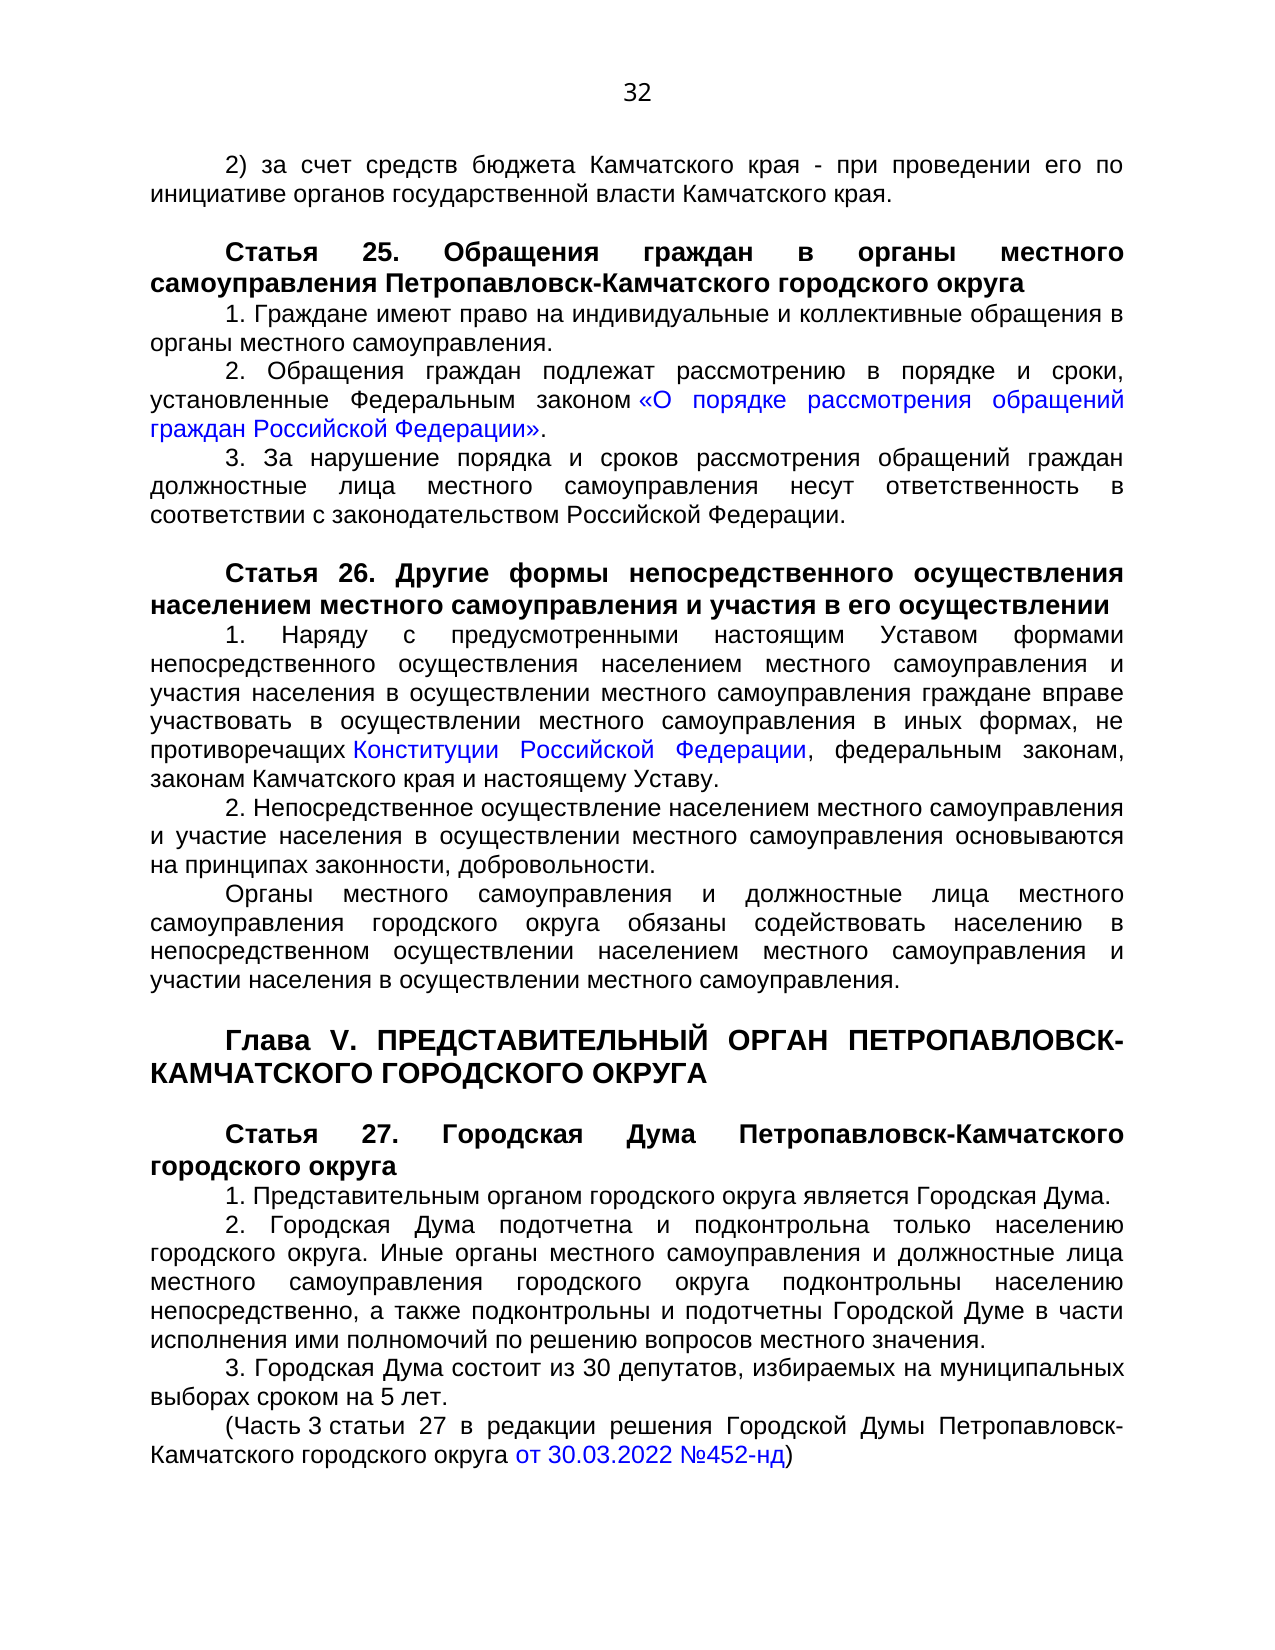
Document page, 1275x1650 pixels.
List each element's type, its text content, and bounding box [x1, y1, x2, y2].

text Органы местного самоуправления и должностные лица местного самоуправления городского округа обязаны содействовать населению в непосредственном осуществлении населением местного самоуправления и участии населения в осуществлении местного самоуправления. [150, 879, 1125, 994]
text 3. За нарушение порядка и сроков рассмотрения обращений граждан должностные лица местного самоуправления несут ответственность в соответствии с законодательством Российской Федерации. [150, 442, 1125, 529]
text 1. Граждане имеют право на индивидуальные и коллективные обращения в органы местного самоуправления. [150, 299, 1125, 356]
text 2) за счет средств бюджета Камчатского края - при проведении его по инициативе органов государственной власти Камчатского края. [150, 150, 1125, 207]
text 1. Наряду с предусмотренными настоящим Уставом формами непосредственного осуществления населением местного самоуправления и участия населения в осуществлении местного самоуправления граждане вправе участвовать в осуществлении местного самоуправления в иных формах, не противоречащих Конституции Российской Федерации, федеральным законам, законам Камчатского края и настоящему Уставу. [150, 620, 1125, 792]
text 3. Городская Дума состоит из 30 депутатов, избираемых на муниципальных выборах сроком на 5 лет. [150, 1353, 1125, 1411]
text 2. Непосредственное осуществление населением местного самоуправления и участие населения в осуществлении местного самоуправления основываются на принципах законности, добровольности. [150, 792, 1125, 879]
text 2. Обращения граждан подлежат рассмотрению в порядке и сроки, установленные Федеральным законом «О порядке рассмотрения обращений граждан Российской Федерации». [150, 356, 1125, 442]
text (Часть 3 статьи 27 в редакции решения Городской Думы Петропавловск-Камчатского городского округа от 30.03.2022 №452-нд) [150, 1411, 1125, 1468]
text Статья 26. Другие формы непосредственного осуществления населением местного самоуправления и участия в его осуществлении [150, 557, 1125, 620]
text 1. Представительным органом городского округа является Городская Дума. [150, 1181, 1125, 1209]
text 2. Городская Дума подотчетна и подконтрольна только населению городского округа. Иные органы местного самоуправления и должностные лица местного самоуправления городского округа подконтрольны населению непосредственно, а также подконтрольны и подотчетны Городской Думе в части исполнения ими полномочий по решению вопросов местного значения. [150, 1209, 1125, 1353]
text Глава V. ПРЕДСТАВИТЕЛЬНЫЙ ОРГАН ПЕТРОПАВЛОВСК-КАМЧАТСКОГО ГОРОДСКОГО ОКРУГА [150, 1022, 1125, 1089]
text Статья 27. Городская Дума Петропавловск-Камчатского городского округа [150, 1118, 1125, 1181]
text Статья 25. Обращения граждан в органы местного самоуправления Петропавловск-Камчатского городского округа [150, 236, 1125, 299]
